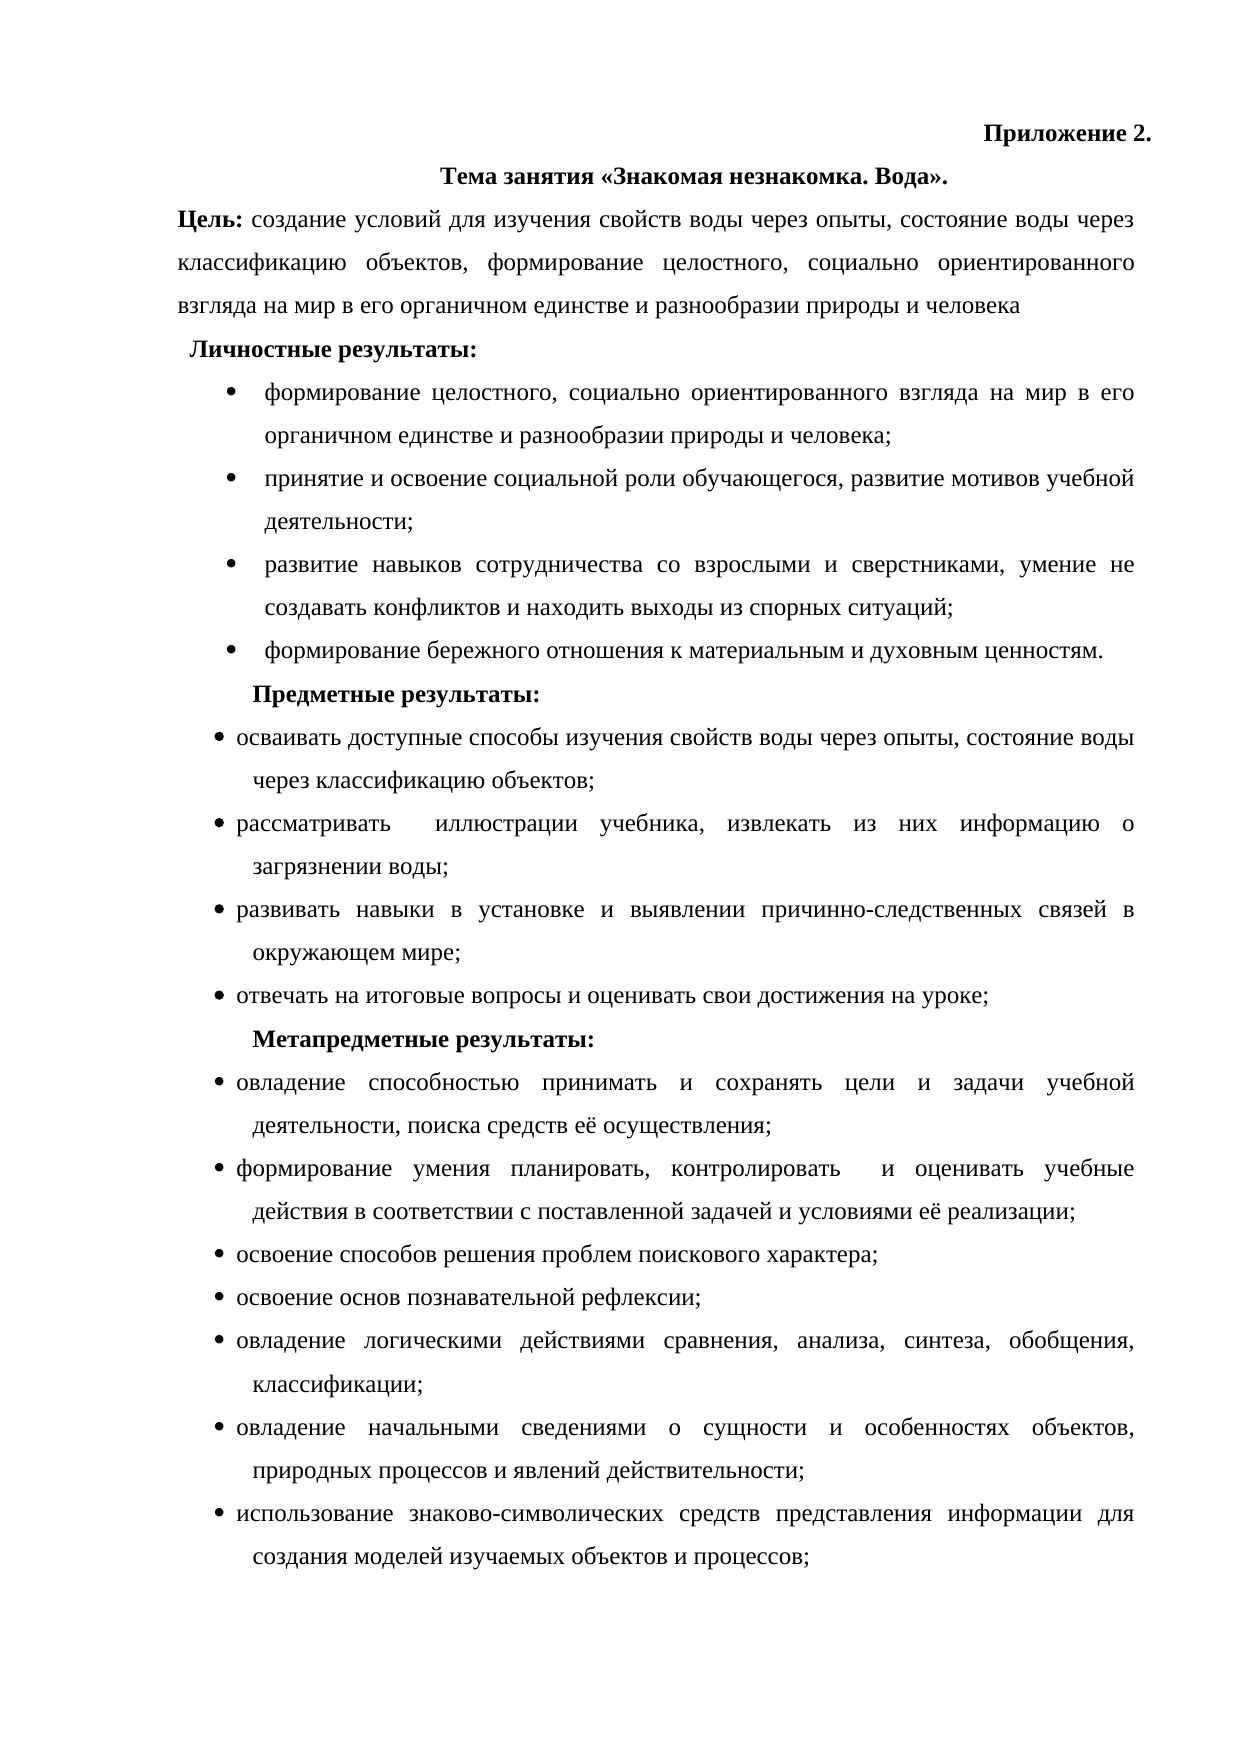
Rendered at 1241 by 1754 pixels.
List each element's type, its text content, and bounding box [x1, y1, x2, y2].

list принятие и освоение социальной роли обучающегося, развитие мотивов учебной деятельности; [227, 463, 1135, 535]
text Приложение 2. [236, 118, 1152, 147]
list формирование умения планировать, контролировать и оценивать учебные действия в соответствии с поставленной задачей и условиями её реализации; [215, 1153, 1135, 1225]
list использование знаково-символических средств представления информации для создания моделей изучаемых объектов и процессов; [215, 1498, 1135, 1570]
list формирование бережного отношения к материальным и духовным ценностям. [227, 636, 1135, 664]
list освоение основ познавательной рефлексии; [215, 1282, 1135, 1311]
list отвечать на итоговые вопросы и оценивать свои достижения на уроке; [215, 981, 1135, 1009]
text Тема занятия «Знакомая незнакомка. Вода». [177, 161, 1152, 190]
list Метапредметные результаты: [252, 1024, 1135, 1052]
list овладение начальными сведениями о сущности и особенностях объектов, природных процессов и явлений действительности; [215, 1412, 1135, 1484]
list освоение способов решения проблем поискового характера; [215, 1239, 1135, 1268]
list рассматривать иллюстрации учебника, извлекать из них информацию о загрязнении воды; [215, 808, 1135, 880]
list формирование целостного, социально ориентированного взгляда на мир в его органичном единстве и разнообразии природы и человека; [227, 377, 1135, 449]
text Цель: создание условий для изучения свойств воды через опыты, состояние воды через классификацию объектов, формирование целостного, социально ориентированного взгляда на мир в его органичном единстве и разнообразии природы и человека [177, 204, 1135, 319]
list Предметные результаты: [252, 679, 1135, 707]
list осваивать доступные способы изучения свойств воды через опыты, состояние воды через классификацию объектов; [215, 722, 1135, 794]
list овладение способностью принимать и сохранять цели и задачи учебной деятельности, поиска средств её осуществления; [215, 1067, 1135, 1139]
list овладение логическими действиями сравнения, анализа, синтеза, обобщения, классификации; [215, 1326, 1135, 1397]
list развивать навыки в установке и выявлении причинно-следственных связей в окружающем мире; [215, 894, 1135, 966]
list Личностные результаты: [189, 334, 1135, 362]
list развитие навыков сотрудничества со взрослыми и сверстниками, умение не создавать конфликтов и находить выходы из спорных ситуаций; [227, 549, 1135, 621]
